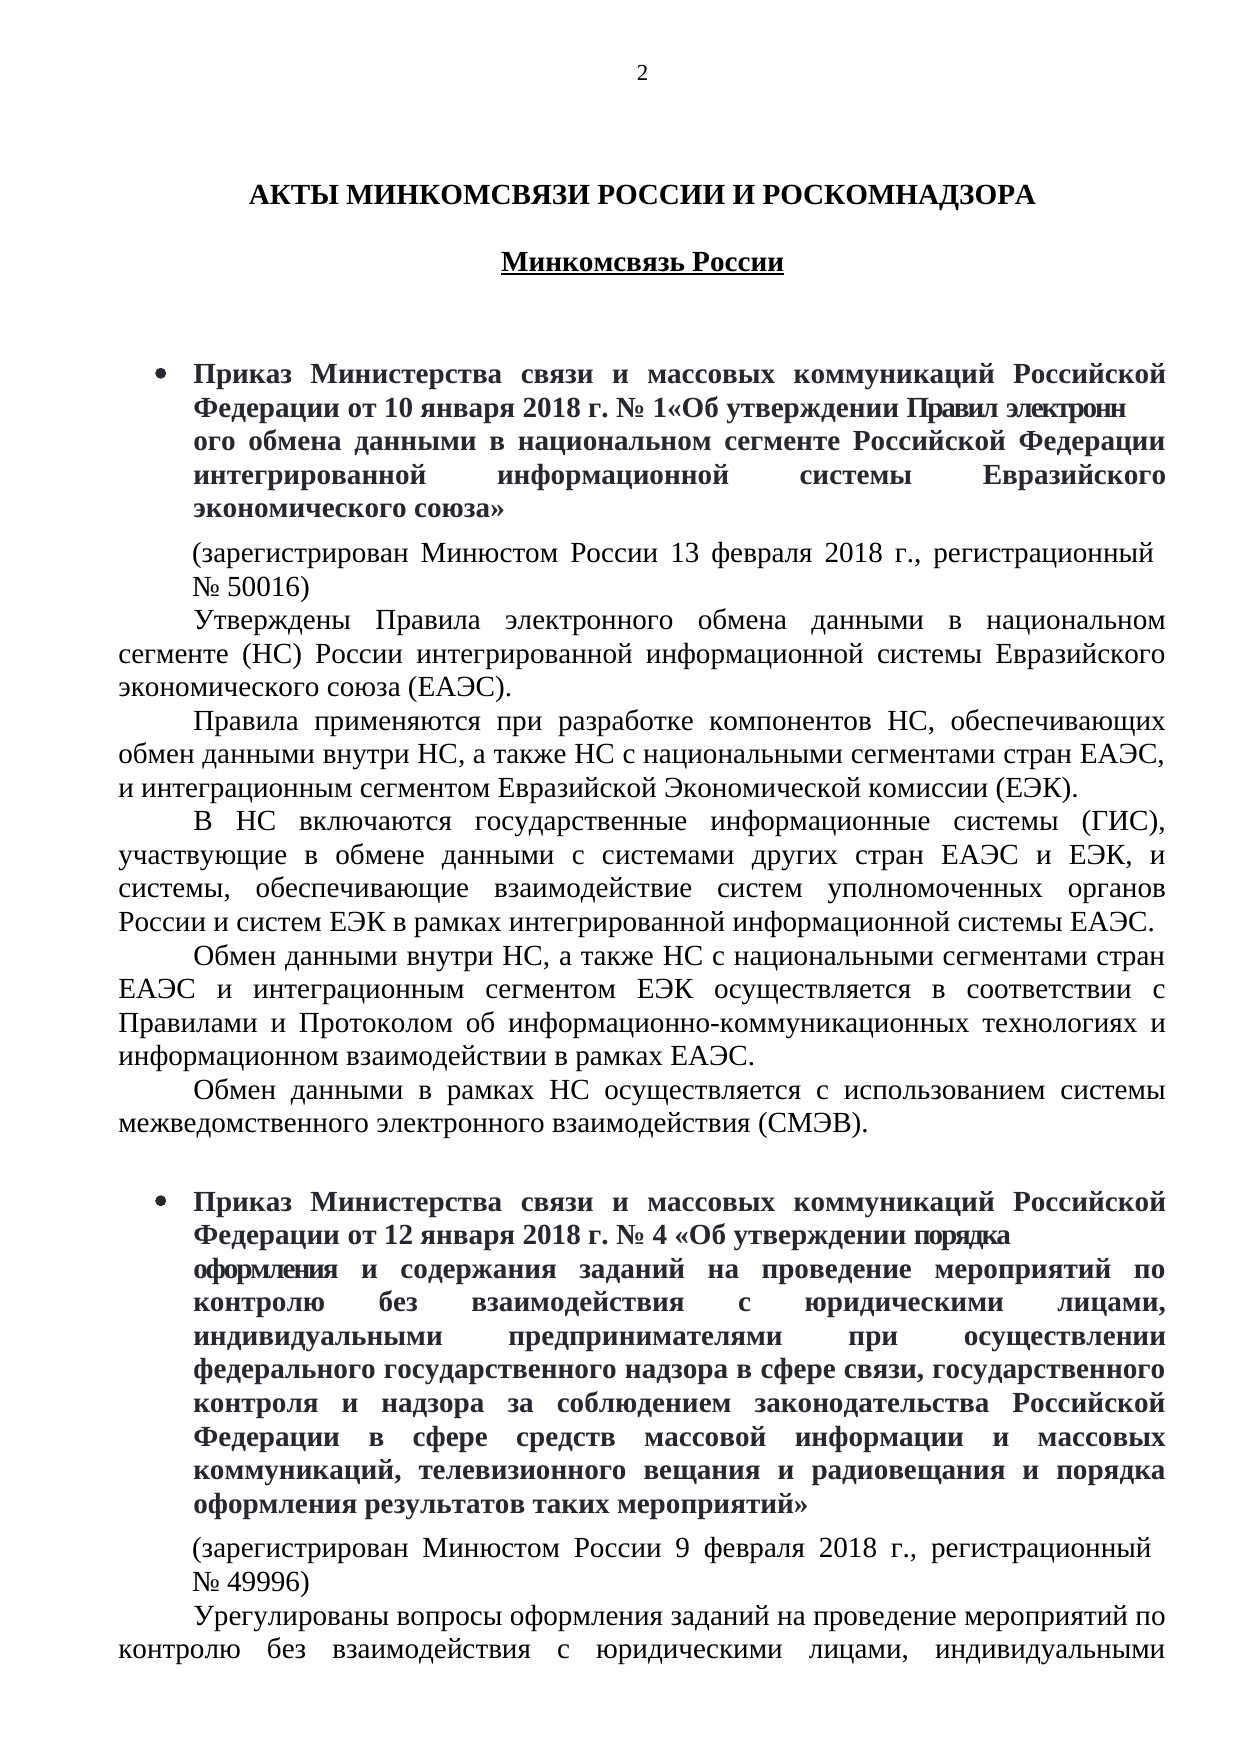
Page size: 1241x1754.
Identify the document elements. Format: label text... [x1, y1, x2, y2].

text Утверждены Правила электронного обмена данными в национальном сегменте (НС) России интегрированной информационной системы Евразийского экономического союза (ЕАЭС). [118, 602, 1167, 703]
text АКТЫ МИНКОМСВЯЗИ РОССИИ И РОСКОМНАДЗОРА [118, 177, 1167, 211]
text Правила применяются при разработке компонентов НС, обеспечивающих обмен данными внутри НС, а также НС с национальными сегментами стран ЕАЭС, и интеграционным сегментом Евразийской Экономической комиссии (ЕЭК). [118, 703, 1167, 803]
list Приказ Министерства связи и массовых коммуникаций Российской Федерации от 12 января 2018 г. № 4 «Об утверждении порядка оформления и содержания заданий на проведение мероприятий по контролю без взаимодействия с юридическими лицами, индивидуальными предпринимателями при осуществлении федерального государственного надзора в сфере связи, государственного контроля и надзора за соблюдением законодательства Российской Федерации в сфере средств массовой информации и массовых коммуникаций, телевизионного вещания и радиовещания и порядка оформления результатов таких мероприятий» [156, 1184, 1167, 1519]
text Обмен данными в рамках НС осуществляется с использованием системы межведомственного электронного взаимодействия (СМЭВ). [118, 1072, 1167, 1139]
text Обмен данными внутри НС, а также НС с национальными сегментами стран ЕАЭС и интеграционным сегментом ЕЭК осуществляется в соответствии с Правилами и Протоколом об информационно-коммуникационных технологиях и информационном взаимодействии в рамках ЕАЭС. [118, 938, 1167, 1072]
text (зарегистрирован Минюстом России 13 февраля 2018 г., регистрационный № 50016) [192, 535, 1167, 602]
list Приказ Министерства связи и массовых коммуникаций Российской Федерации от 10 января 2018 г. № 1«Об утверждении Правил электронного обмена данными в национальном сегменте Российской Федерации интегрированной информационной системы Евразийского экономического союза» [156, 356, 1167, 524]
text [118, 1598, 1167, 1665]
text Минкомсвязь России [118, 244, 1167, 278]
text (зарегистрирован Минюстом России 9 февраля 2018 г., регистрационный № 49996) [192, 1531, 1167, 1598]
text В НС включаются государственные информационные системы (ГИС), участвующие в обмене данными с системами других стран ЕАЭС и ЕЭК, и системы, обеспечивающие взаимодействие систем уполномоченных органов России и систем ЕЭК в рамках интегрированной информационной системы ЕАЭС. [118, 803, 1167, 938]
